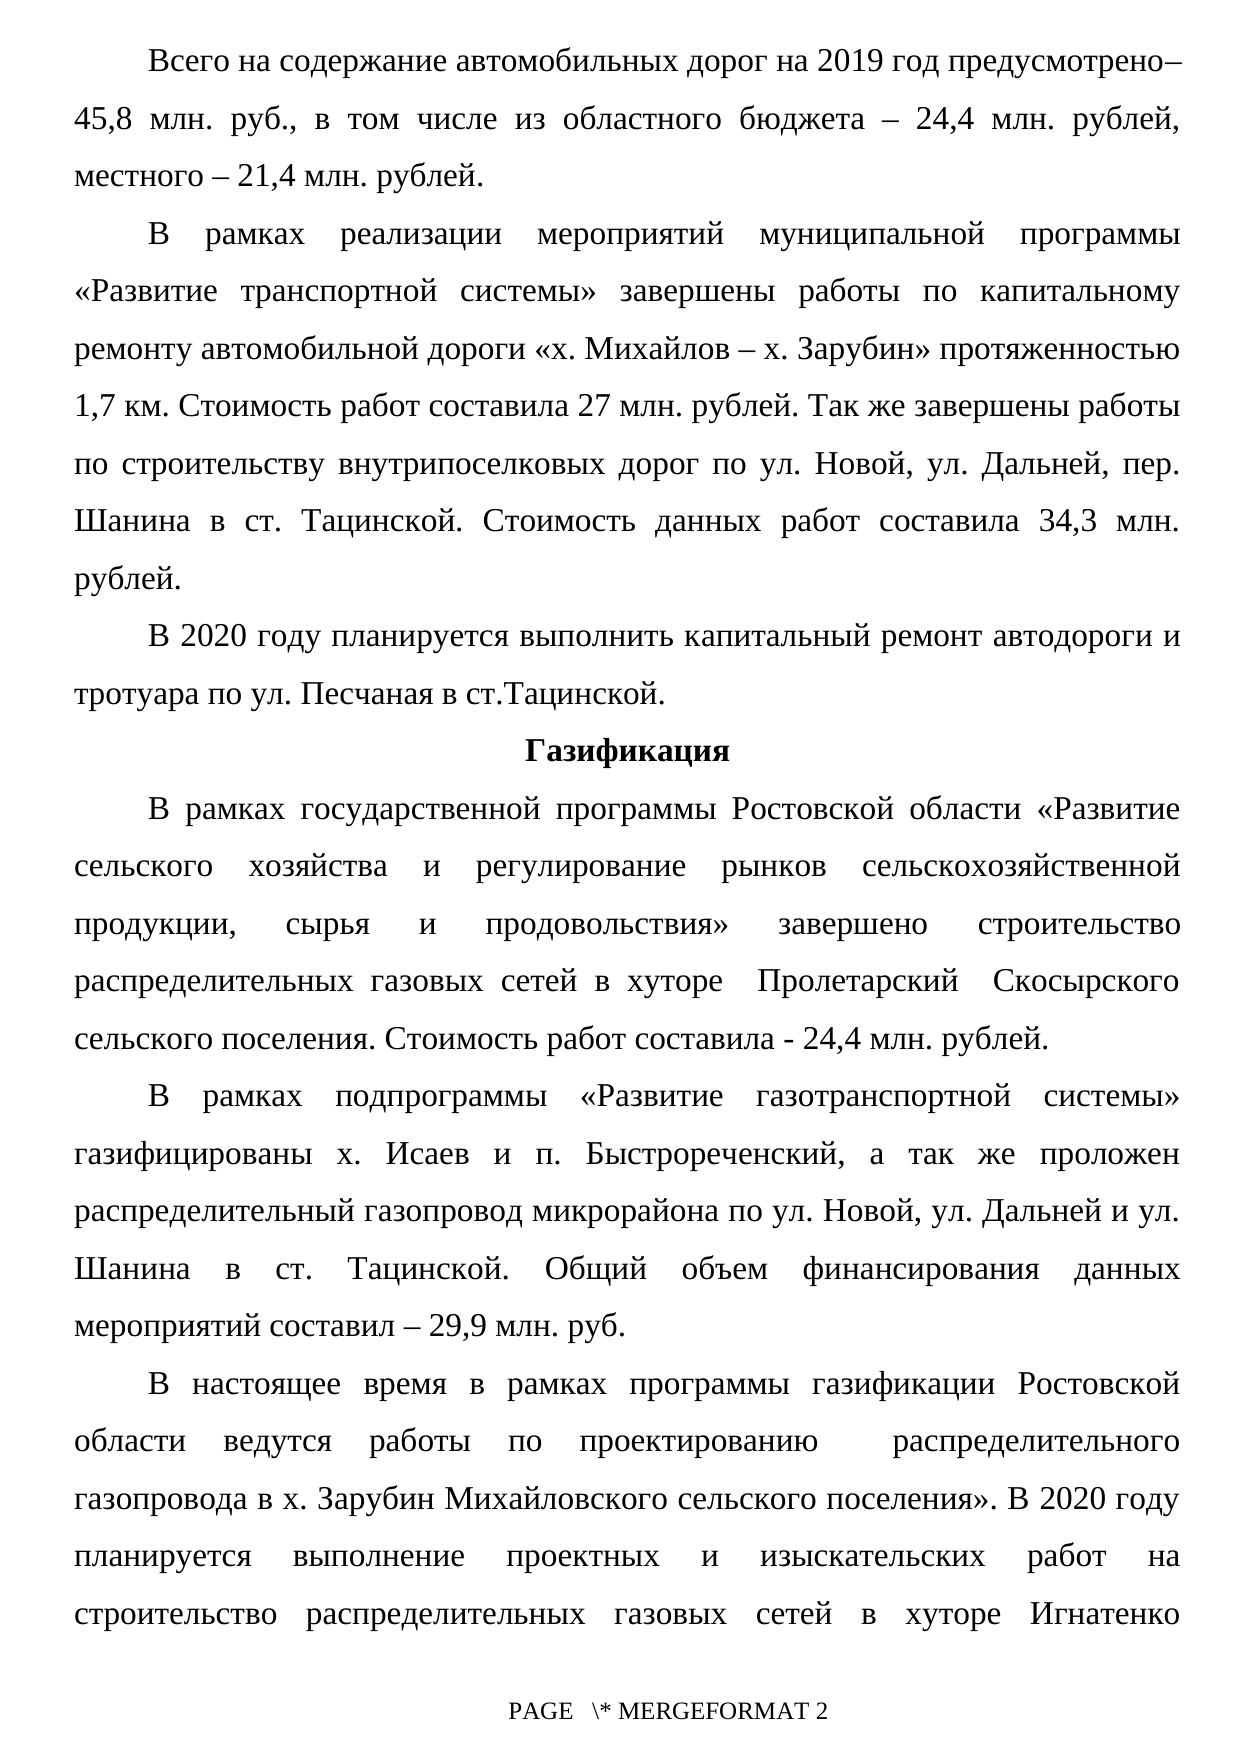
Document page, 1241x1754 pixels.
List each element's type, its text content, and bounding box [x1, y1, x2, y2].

text Всего на содержание автомобильных дорог на 2019 год предусмотрено– 45,8 млн. руб., в том числе из областного бюджета – 24,4 млн. рублей, местного – 21,4 млн. рублей. [74, 41, 1181, 194]
text В рамках подпрограммы «Развитие газотранспортной системы» газифицированы х. Исаев и п. Быстрореченский, а так же проложен распределительный газопровод микрорайона по ул. Новой, ул. Дальней и ул. Шанина в ст. Тацинской. Общий объем финансирования данных мероприятий составил – 29,9 млн. руб. [74, 1076, 1181, 1344]
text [74, 1363, 1181, 1632]
text Газификация [74, 731, 1181, 769]
text В 2020 году планируется выполнить капитальный ремонт автодороги и тротуара по ул. Песчаная в ст.Тацинской. [74, 616, 1181, 712]
text В рамках государственной программы Ростовской области «Развитие сельского хозяйства и регулирование рынков сельскохозяйственной продукции, сырья и продовольствия» завершено строительство распределительных газовых сетей в хуторе Пролетарский Скосырского сельского поселения. Стоимость работ составила - 24,4 млн. рублей. [74, 788, 1181, 1057]
text В рамках реализации мероприятий муниципальной программы «Развитие транспортной системы» завершены работы по капитальному ремонту автомобильной дороги «х. Михайлов – х. Зарубин» протяженностью 1,7 км. Стоимость работ составила 27 млн. рублей. Так же завершены работы по строительству внутрипоселковых дорог по ул. Новой, ул. Дальней, пер. Шанина в ст. Тацинской. Стоимость данных работ составила 34,3 млн. рублей. [74, 213, 1181, 597]
